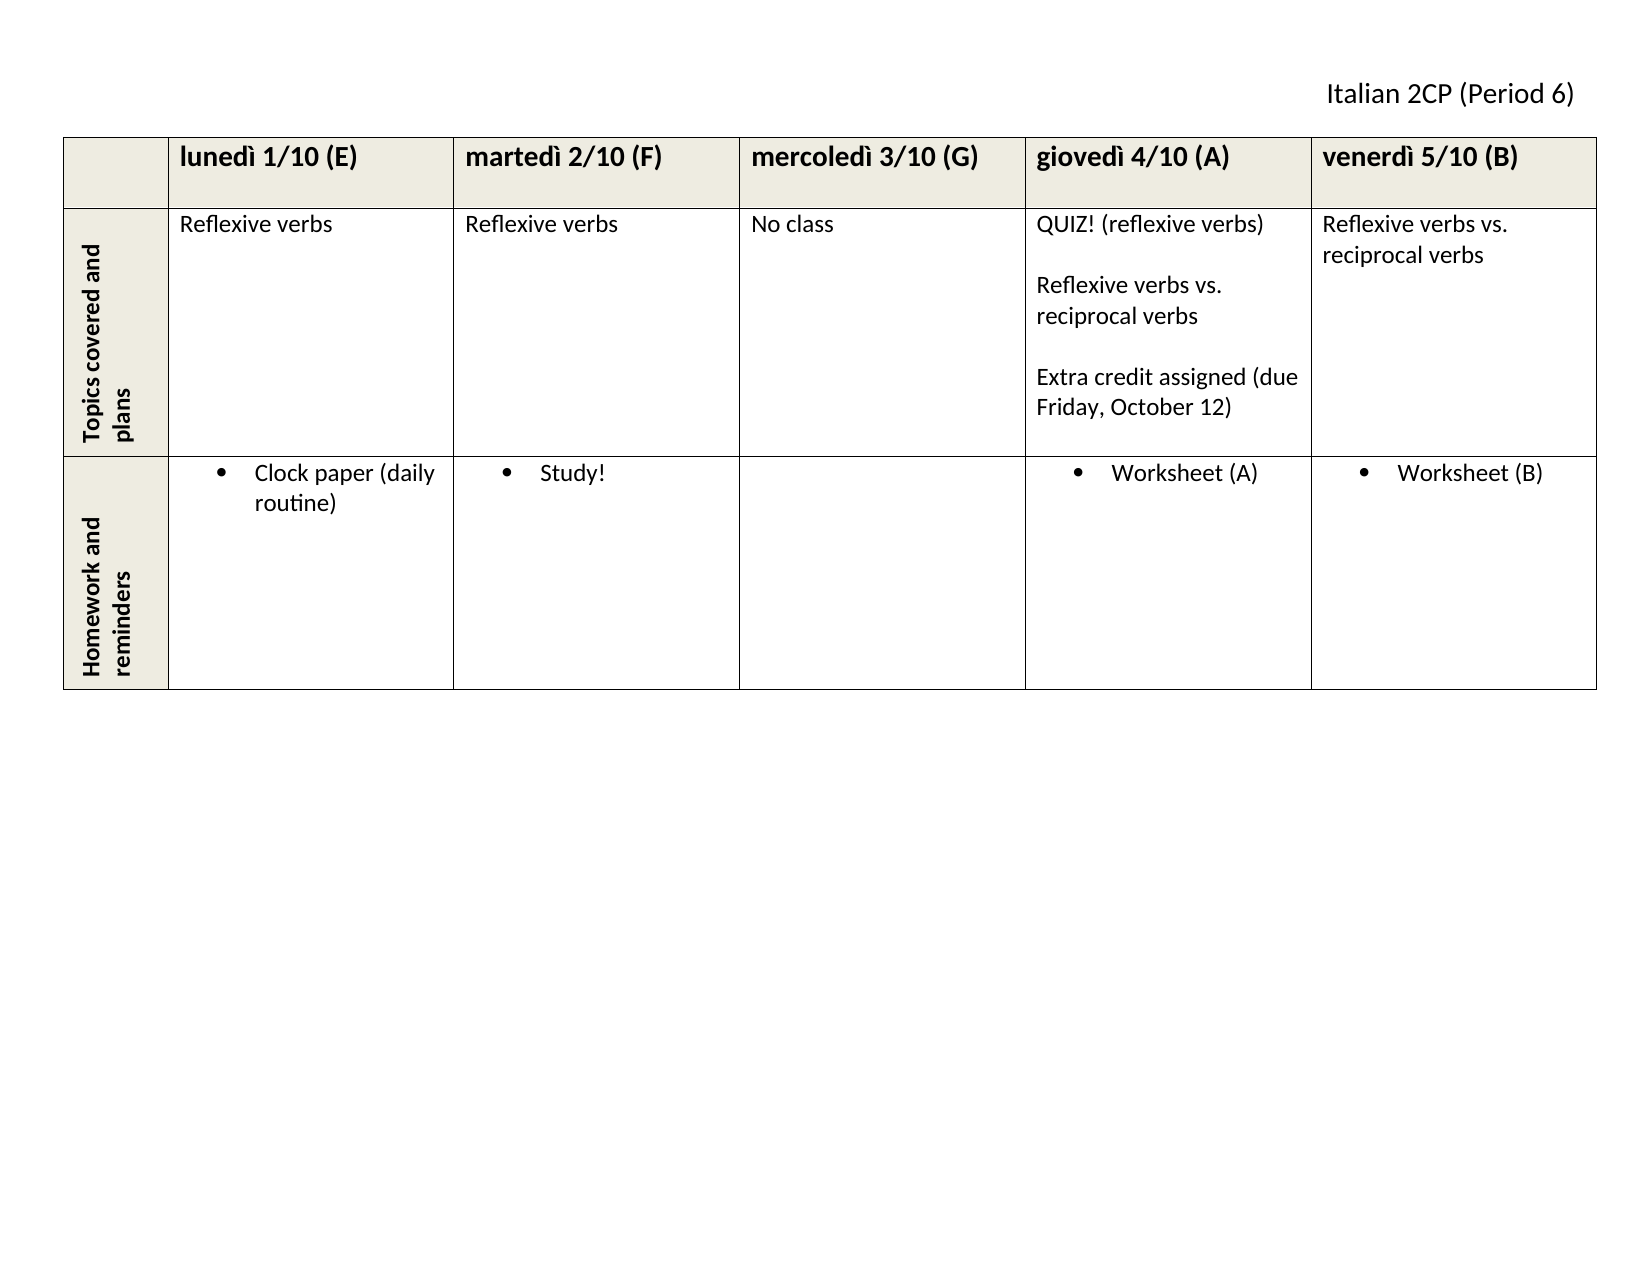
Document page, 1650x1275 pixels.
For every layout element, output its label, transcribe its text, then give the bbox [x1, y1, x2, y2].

table_header lunedì 1/10 (E) [169, 138, 453, 207]
table_cell Topics covered and plans [64, 209, 168, 456]
table_cell QUIZ! (reflexive verbs) Reflexive verbs vs. reciprocal verbs Extra credit assigned (due Friday, October 12) [1026, 209, 1311, 456]
table_header [64, 138, 168, 207]
table_cell Reflexive verbs [454, 209, 739, 456]
text Italian 2CP (Period 6) [75, 75, 1575, 111]
table_cell Clock paper (daily routine) [169, 457, 453, 689]
table_cell No class [740, 209, 1025, 456]
table_header venerdì 5/10 (B) [1312, 138, 1596, 207]
table_cell Worksheet (A) [1026, 457, 1311, 689]
table_cell Worksheet (B) [1312, 457, 1596, 689]
table_header giovedì 4/10 (A) [1026, 138, 1311, 207]
table_cell [740, 457, 1025, 689]
table_header mercoledì 3/10 (G) [740, 138, 1025, 207]
table_cell Homework and reminders [64, 457, 168, 689]
table_cell Study! [454, 457, 739, 689]
table_header martedì 2/10 (F) [454, 138, 739, 207]
table_cell Reflexive verbs vs. reciprocal verbs [1312, 209, 1596, 456]
table_cell Reflexive verbs [169, 209, 453, 456]
